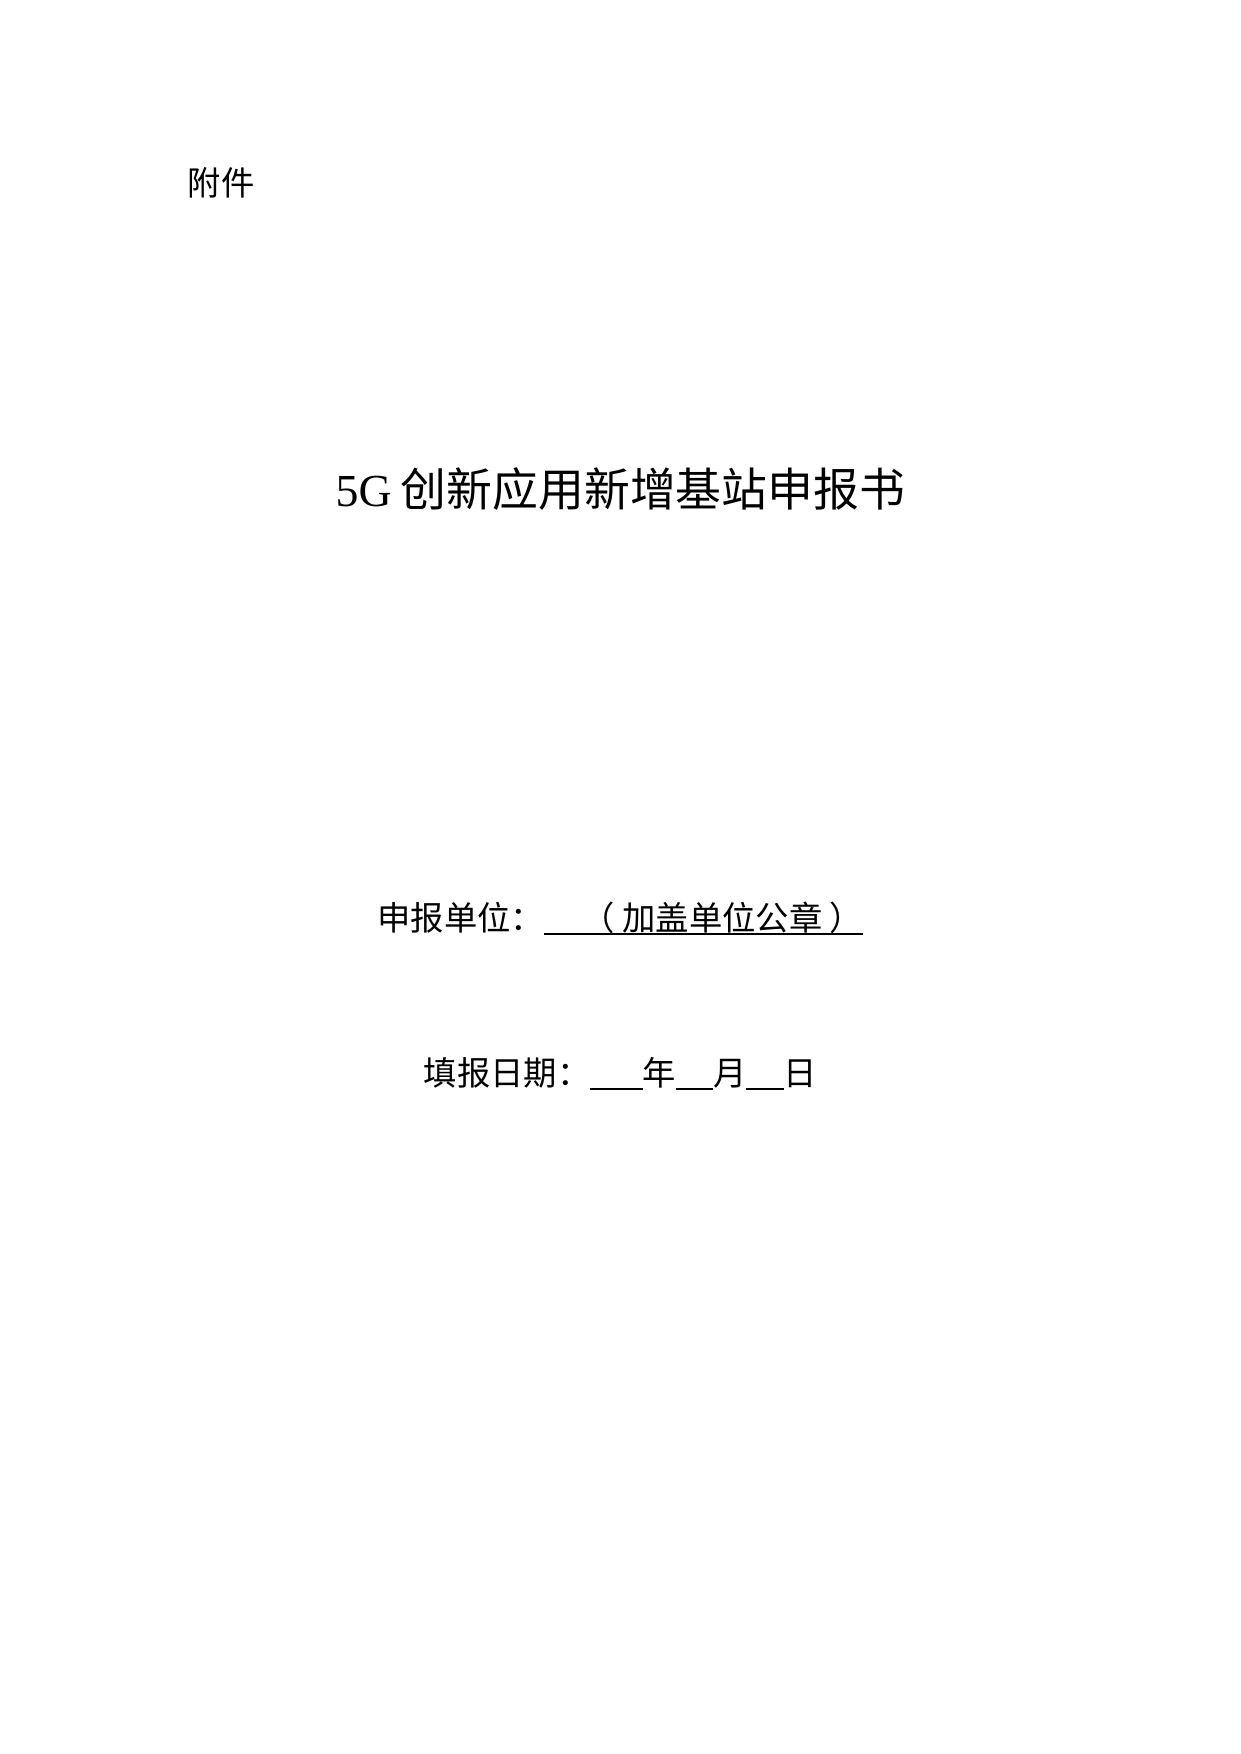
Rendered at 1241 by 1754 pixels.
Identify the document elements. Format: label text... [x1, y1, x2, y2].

text 填报日期： 年 月 日 [187, 1038, 1053, 1103]
text 附件 [187, 162, 1053, 204]
text 申报单位： （ 加盖单位公章 ） [187, 883, 1053, 948]
text 5G创新应用新增基站申报书 [187, 454, 1053, 520]
